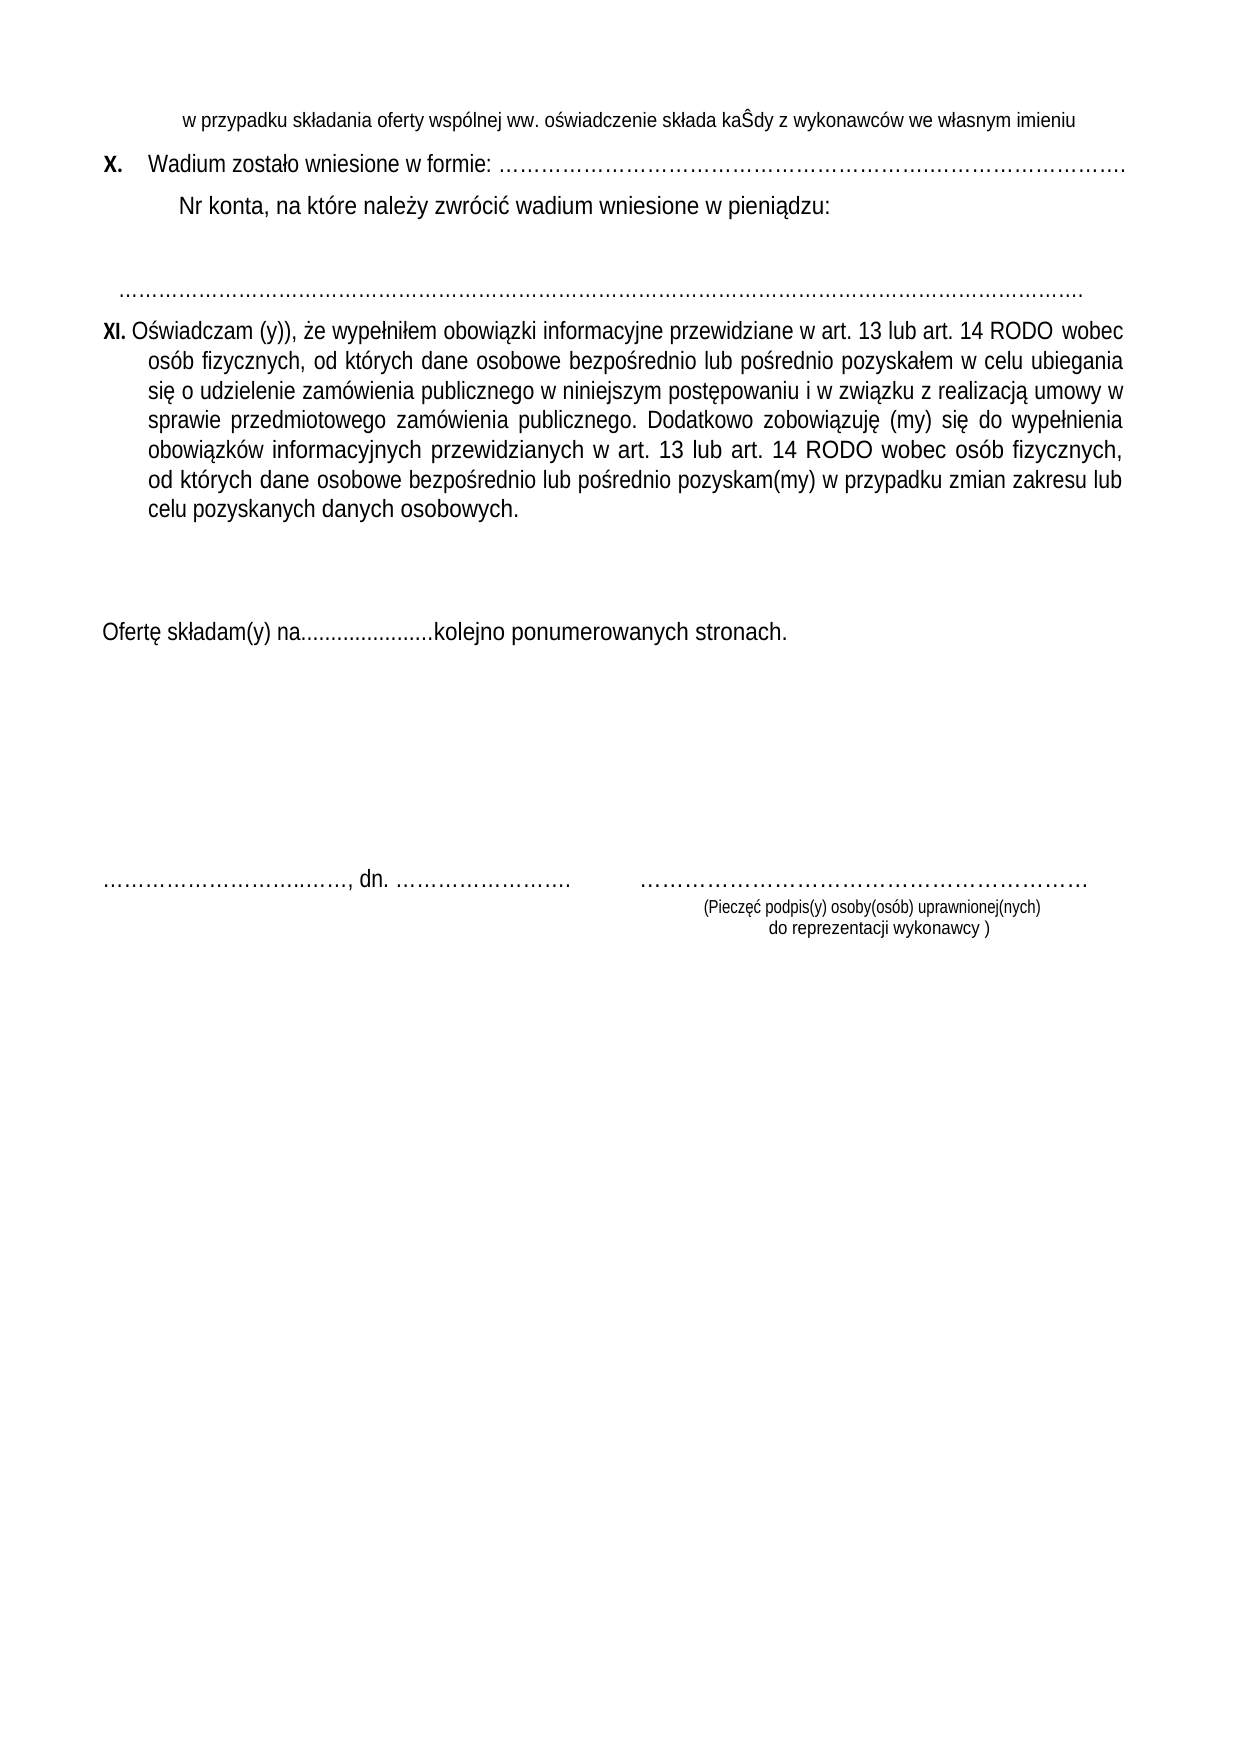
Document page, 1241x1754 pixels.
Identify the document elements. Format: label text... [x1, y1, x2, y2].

text w przypadku składania oferty wspólnej ww. oświadczenie składa kaŜdy z wykonawców we własnym imieniu [182, 107, 1146, 131]
text X. Wadium zostało wniesione w formie: …………………………………………………….………………………. [103, 148, 1146, 179]
text ………………………..……, dn. ……………………. …………………………………………………… [102, 864, 1146, 893]
text Ofertę składam(y) na kolejno ponumerowanych stronach. [102, 617, 1146, 646]
text Nr konta, na które należy zwrócić wadium wniesione w pieniądzu: [178, 191, 1146, 220]
text XI. Oświadczam (y)), że wypełniłem obowiązki informacyjne przewidziane w art. 13 lub art. 14 RODO wobec osób fizycznych, od których dane osobowe bezpośrednio lub pośrednio pozyskałem w celu ubiegania się o udzielenie zamówienia publicznego w niniejszym postępowaniu i w związku z realizacją umowy w sprawie przedmiotowego zamówienia publicznego. Dodatkowo zobowiązuję (my) się do wypełnienia obowiązków informacyjnych przewidzianych w art. 13 lub art. 14 RODO wobec osób fizycznych, od których dane osobowe bezpośrednio lub pośrednio pozyskam(my) w przypadku zmian zakresu lub celu pozyskanych danych osobowych. [103, 315, 1123, 523]
text ………………………………………………………………………………………………………………………………. [118, 274, 1146, 302]
text (Pieczęć podpis(y) osoby(osób) uprawnionej(nych) do reprezentacji wykonawcy ) [703, 896, 1058, 939]
